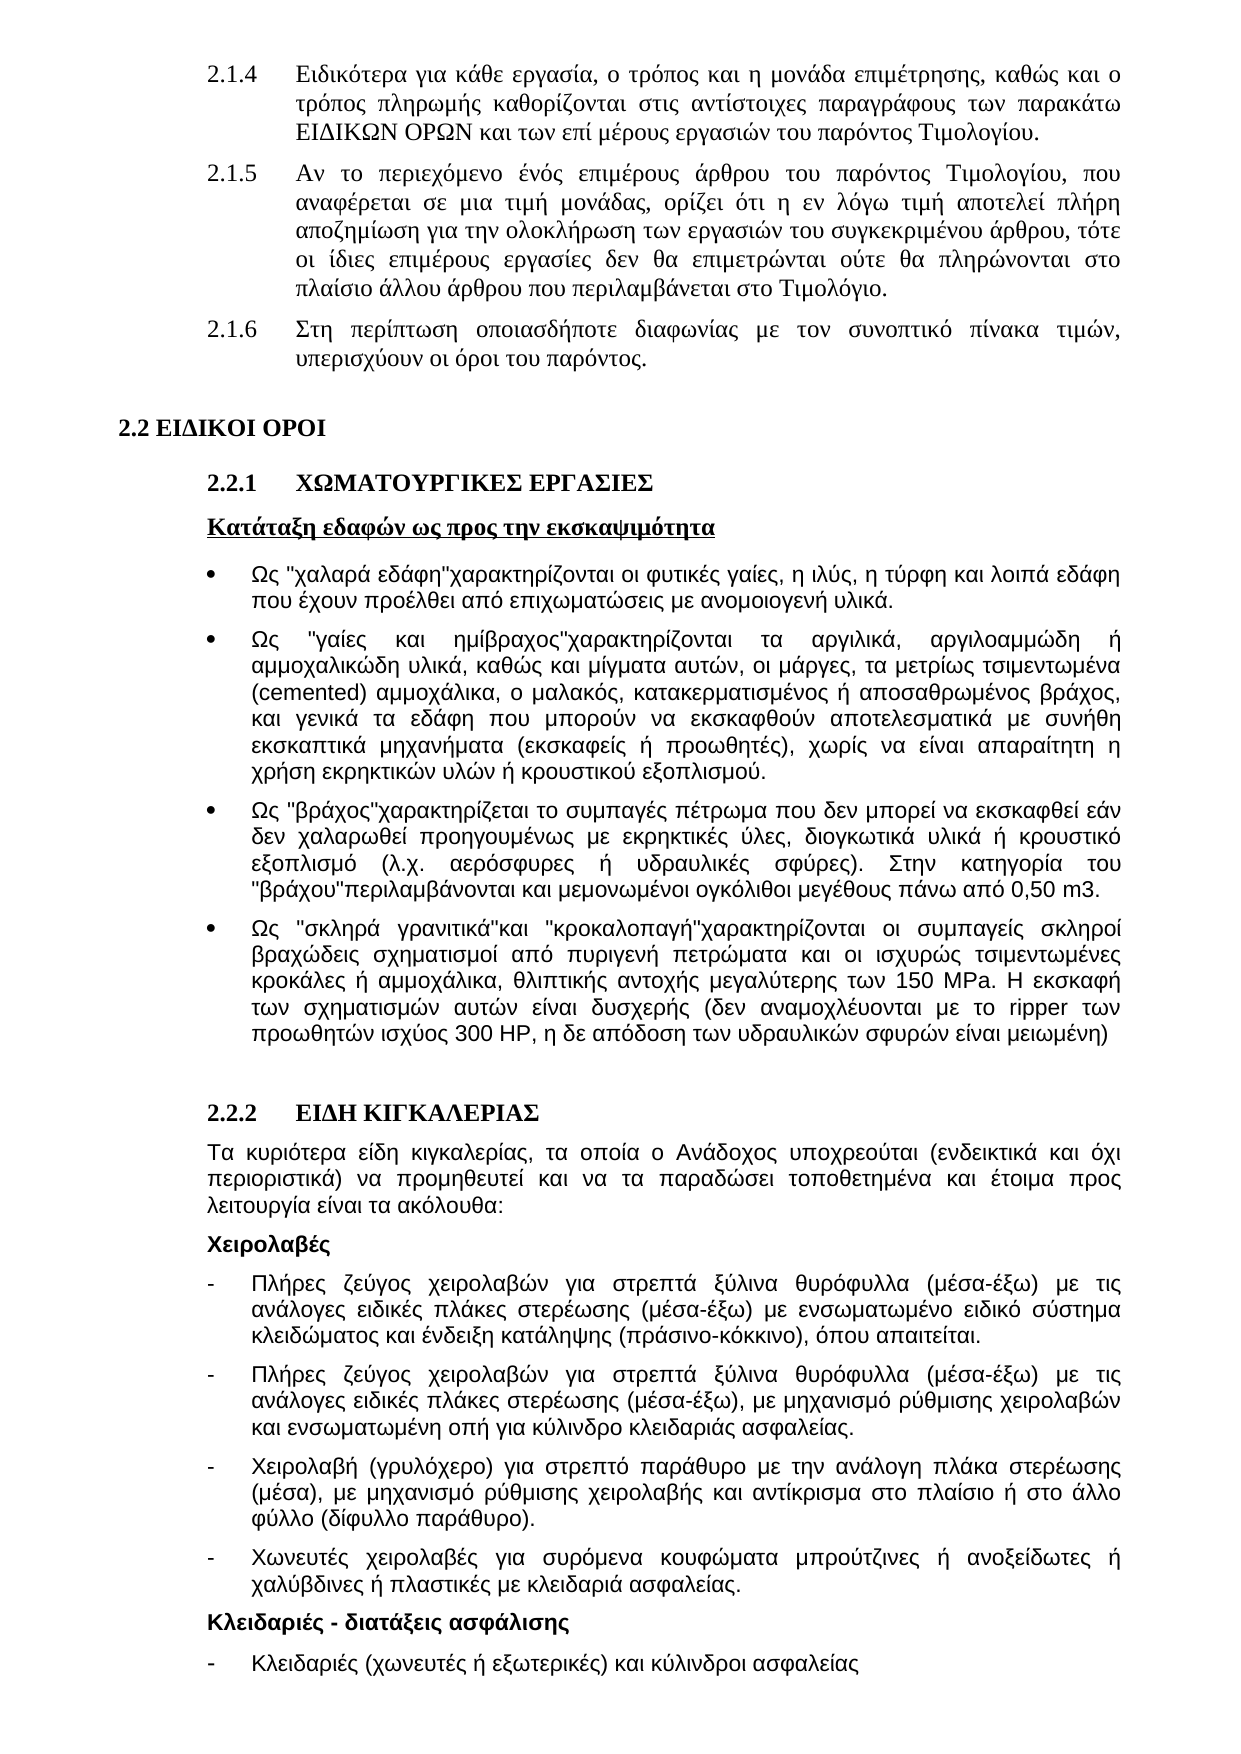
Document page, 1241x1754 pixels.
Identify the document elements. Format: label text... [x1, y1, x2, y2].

text 2.2.2 ΕΙΔΗ ΚΙΓΚΑΛΕΡΙΑΣ [118, 1098, 1122, 1127]
text Ως "χαλαρά εδάφη"χαρακτηρίζονται οι φυτικές γαίες, η ιλύς, η τύρφη και λοιπά εδάφη που έχουν προέλθει από επιχωματώσεις με ανομοιογενή υλικά. [207, 561, 1122, 614]
list ΕΙΔΙΚΟΙ ΟΡΟΙ [118, 413, 1122, 442]
text Ως "γαίες και ημίβραχος"χαρακτηρίζονται τα αργιλικά, αργιλοαμμώδη ή αμμοχαλικώδη υλικά, καθώς και μίγματα αυτών, οι μάργες, τα μετρίως τσιμεντωμένα (cemented) αμμοχάλικα, ο μαλακός, κατακερματισμένος ή αποσαθρωμένος βράχος, και γενικά τα εδάφη που μπορούν να εκσκαφθούν αποτελεσματικά με συνήθη εκσκαπτικά μηχανήματα (εκσκαφείς ή προωθητές), χωρίς να είναι απαραίτητη η χρήση εκρηκτικών υλών ή κρουστικού εξοπλισμού. [207, 626, 1122, 784]
list Αν το περιεχόμενο ένός επιμέρους άρθρου του παρόντος Τιμολογίου, που αναφέρεται σε μια τιμή μονάδας, ορίζει ότι η εν λόγω τιμή αποτελεί πλήρη αποζημίωση για την ολοκλήρωση των εργασιών του συγκεκριμένου άρθρου, τότε οι ίδιες επιμέρους εργασίες δεν θα επιμετρώνται ούτε θα πληρώνονται στο πλαίσιο άλλου άρθρου που περιλαμβάνεται στο Τιμολόγιο. [207, 158, 1122, 302]
text Πλήρες ζεύγος χειρολαβών για στρεπτά ξύλινα θυρόφυλλα (μέσα-έξω) με τις ανάλογες ειδικές πλάκες στερέωσης (μέσα-έξω), με μηχανισμό ρύθμισης χειρολαβών και ενσωματωμένη οπή για κύλινδρο κλειδαριάς ασφαλείας. [207, 1361, 1122, 1440]
text Ως "σκληρά γρανιτικά"και "κροκαλοπαγή"χαρακτηρίζονται οι συμπαγείς σκληροί βραχώδεις σχηματισμοί από πυριγενή πετρώματα και οι ισχυρώς τσιμεντωμένες κροκάλες ή αμμοχάλικα, θλιπτικής αντοχής μεγαλύτερης των 150 MPa. Η εκσκαφή των σχηματισμών αυτών είναι δυσχερής (δεν αναμοχλέυονται με το ripper των προωθητών ισχύος 300 ΗΡ, η δε απόδοση των υδραυλικών σφυρών είναι μειωμένη) [207, 915, 1122, 1046]
text Τα κυριότερα είδη κιγκαλερίας, τα οποία ο Ανάδοχος υποχρεούται (ενδεικτικά και όχι περιοριστικά) να προμηθευτεί και να τα παραδώσει τοποθετημένα και έτοιμα προς λειτουργία είναι τα ακόλουθα: [207, 1139, 1122, 1218]
text Κατάταξη εδαφών ως προς την εκσκαψιμότητα [118, 512, 1122, 540]
text Κλειδαριές (χωνευτές ή εξωτερικές) και κύλινδροι ασφαλείας [207, 1648, 1122, 1677]
text Ως "βράχος"χαρακτηρίζεται το συμπαγές πέτρωμα που δεν μπορεί να εκσκαφθεί εάν δεν χαλαρωθεί προηγουμένως με εκρηκτικές ύλες, διογκωτικά υλικά ή κρουστικό εξοπλισμό (λ.χ. αερόσφυρες ή υδραυλικές σφύρες). Στην κατηγορία του "βράχου"περιλαμβάνονται και μεμονωμένοι ογκόλιθοι μεγέθους πάνω από 0,50 m3. [207, 797, 1122, 902]
text Χωνευτές χειρολαβές για συρόμενα κουφώματα μπρούτζινες ή ανοξείδωτες ή χαλύβδινες ή πλαστικές με κλειδαριά ασφαλείας. [207, 1544, 1122, 1597]
list Κλειδαριές - διατάξεις ασφάλισης [118, 1609, 1122, 1636]
list Ειδικότερα για κάθε εργασία, ο τρόπος και η μονάδα επιμέτρησης, καθώς και ο τρόπος πληρωμής καθορίζονται στις αντίστοιχες παραγράφους των παρακάτω ΕΙΔΙΚΩΝ ΟΡΩΝ και των επί μέρους εργασιών του παρόντος Τιμολογίου. [207, 59, 1122, 145]
list Στη περίπτωση οποιασδήποτε διαφωνίας με τον συνοπτικό πίνακα τιμών, υπερισχύουν οι όροι του παρόντος. [207, 314, 1122, 372]
text Χειρολαβή (γρυλόχερο) για στρεπτό παράθυρο με την ανάλογη πλάκα στερέωσης (μέσα), με μηχανισμό ρύθμισης χειρολαβής και αντίκρισμα στο πλαίσιο ή στο άλλο φύλλο (δίφυλλο παράθυρο). [207, 1453, 1122, 1532]
text 2.2.1 ΧΩΜΑΤΟΥΡΓΙΚΕΣ ΕΡΓΑΣΙΕΣ [118, 468, 1122, 497]
list Χειρολαβές [118, 1231, 1122, 1257]
text Πλήρες ζεύγος χειρολαβών για στρεπτά ξύλινα θυρόφυλλα (μέσα-έξω) με τις ανάλογες ειδικές πλάκες στερέωσης (μέσα-έξω) με ενσωματωμένο ειδικό σύστημα κλειδώματος και ένδειξη κατάληψης (πράσινο-κόκκινο), όπου απαιτείται. [207, 1269, 1122, 1348]
